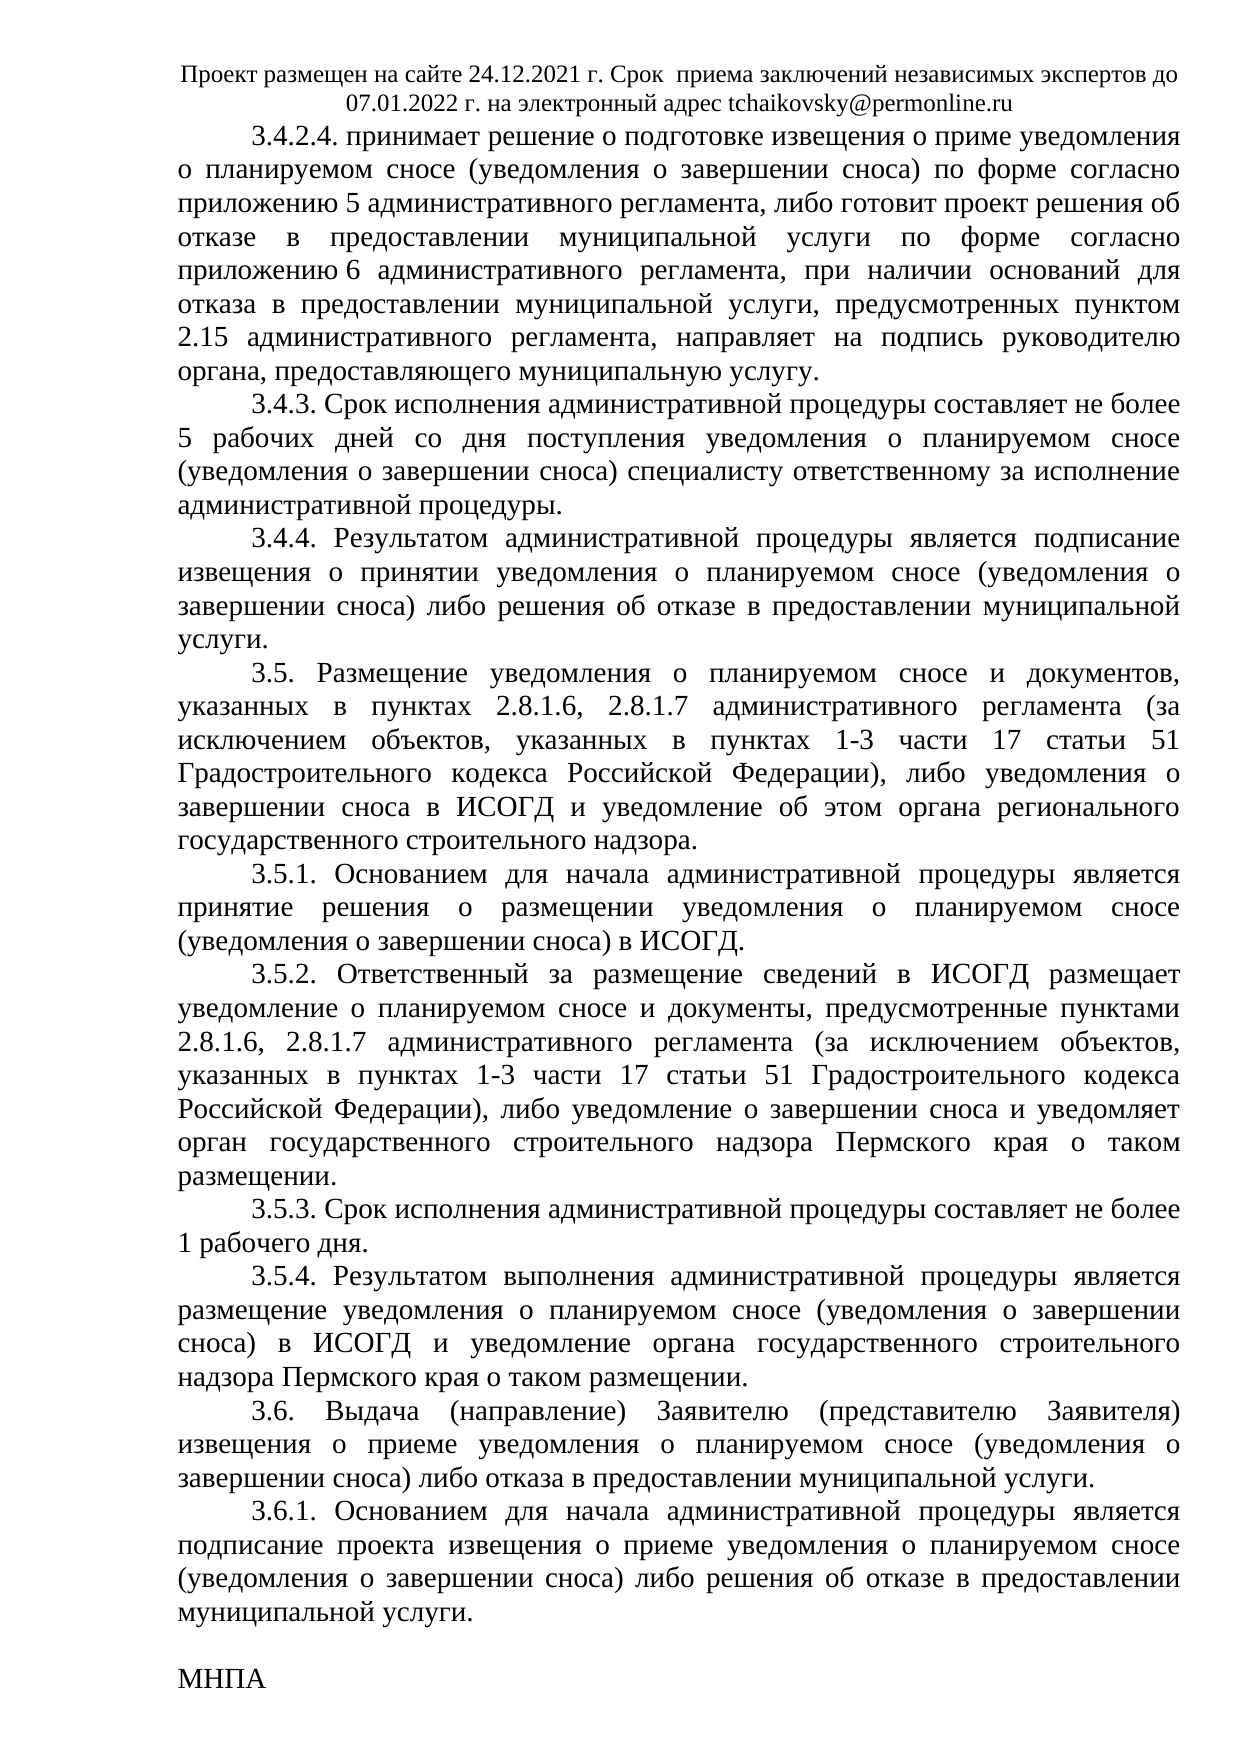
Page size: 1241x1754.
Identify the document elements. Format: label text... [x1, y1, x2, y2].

text 3.6.1. Основанием для начала административной процедуры является подписание проекта извещения о приеме уведомления о планируемом сносе (уведомления о завершении сноса) либо решения об отказе в предоставлении муниципальной услуги. [177, 1493, 1181, 1627]
text 3.5. Размещение уведомления о планируемом сносе и документов, указанных в пунктах 2.8.1.6, 2.8.1.7 административного регламента (за исключением объектов, указанных в пунктах 1-3 части 17 статьи 51 Градостроительного кодекса Российской Федерации), либо уведомления о завершении сноса в ИСОГД и уведомление об этом органа регионального государственного строительного надзора. [177, 655, 1181, 856]
text 3.4.2.4. принимает решение о подготовке извещения о приме уведомления о планируемом сносе (уведомления о завершении сноса) по форме согласно приложению 5 административного регламента, либо готовит проект решения об отказе в предоставлении муниципальной услуги по форме согласно приложению 6 административного регламента, при наличии оснований для отказа в предоставлении муниципальной услуги, предусмотренных пунктом 2.15 административного регламента, направляет на подпись руководителю органа, предоставляющего муниципальную услугу. [177, 118, 1181, 386]
text 3.6. Выдача (направление) Заявителю (представителю Заявителя) извещения о приеме уведомления о планируемом сносе (уведомления о завершении сноса) либо отказа в предоставлении муниципальной услуги. [177, 1393, 1181, 1493]
text 3.4.4. Результатом административной процедуры является подписание извещения о принятии уведомления о планируемом сносе (уведомления о завершении сноса) либо решения об отказе в предоставлении муниципальной услуги. [177, 521, 1181, 655]
text 3.5.3. Срок исполнения административной процедуры составляет не более 1 рабочего дня. [177, 1191, 1181, 1258]
text 3.5.1. Основанием для начала административной процедуры является принятие решения о размещении уведомления о планируемом сносе (уведомления о завершении сноса) в ИСОГД. [177, 856, 1181, 957]
text 3.4.3. Срок исполнения административной процедуры составляет не более 5 рабочих дней со дня поступления уведомления о планируемом сносе (уведомления о завершении сноса) специалисту ответственному за исполнение административной процедуры. [177, 386, 1181, 521]
text 3.5.2. Ответственный за размещение сведений в ИСОГД размещает уведомление о планируемом сносе и документы, предусмотренные пунктами 2.8.1.6, 2.8.1.7 административного регламента (за исключением объектов, указанных в пунктах 1-3 части 17 статьи 51 Градостроительного кодекса Российской Федерации), либо уведомление о завершении сноса и уведомляет орган государственного строительного надзора Пермского края о таком размещении. [177, 957, 1181, 1191]
text 3.5.4. Результатом выполнения административной процедуры является размещение уведомления о планируемом сносе (уведомления о завершении сноса) в ИСОГД и уведомление органа государственного строительного надзора Пермского края о таком размещении. [177, 1258, 1181, 1393]
